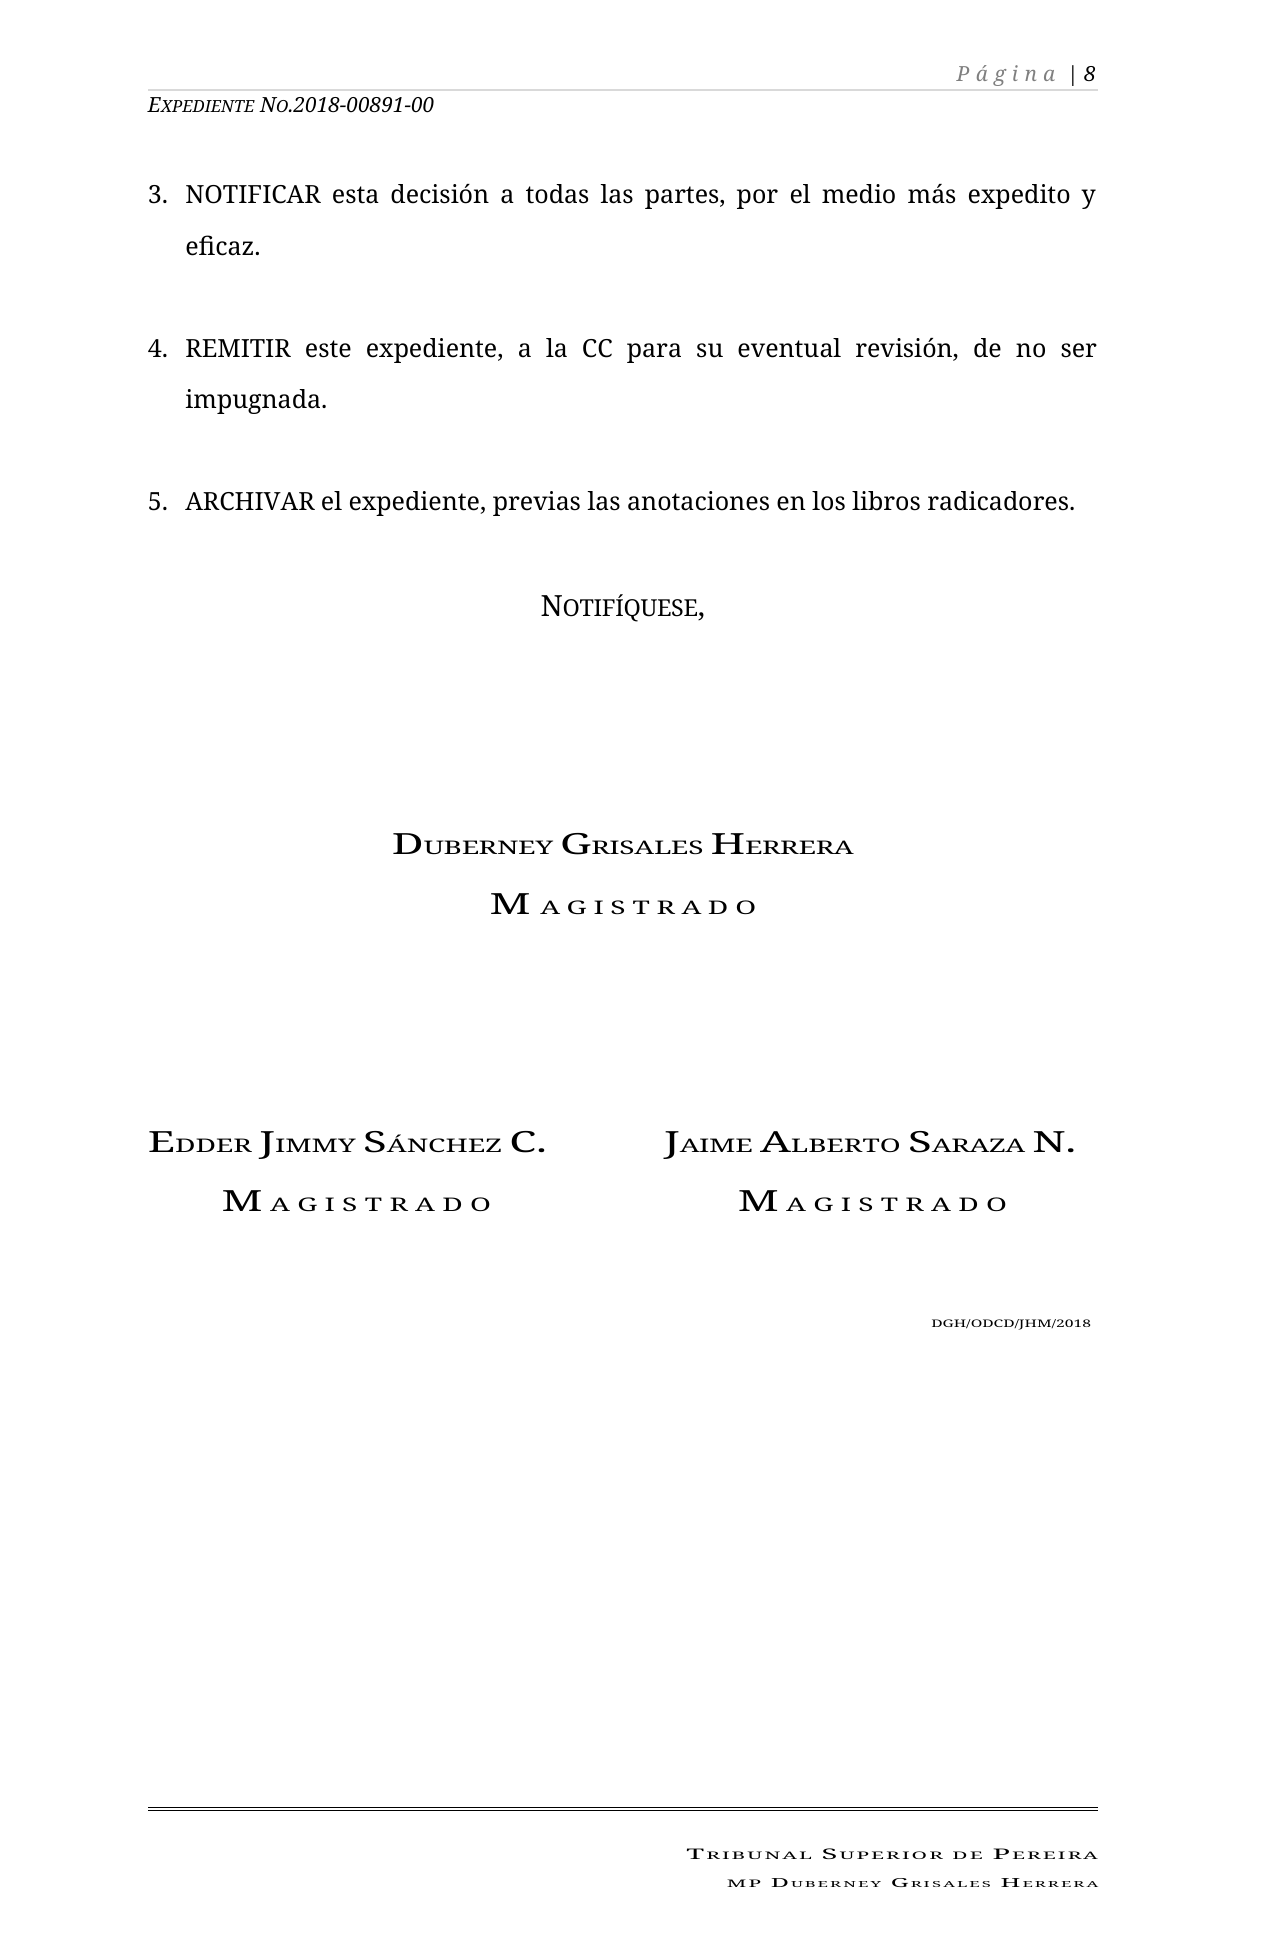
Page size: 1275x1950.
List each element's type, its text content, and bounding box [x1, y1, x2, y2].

text DGH/ODCD/JHM/2018 [148, 1316, 1211, 1330]
text Notifíquese, [148, 586, 1098, 625]
list ARCHIVAR el expediente, previas las anotaciones en los libros radicadores. [148, 483, 1098, 517]
text M A G I S T R A D O [148, 883, 1098, 923]
list NOTIFICAR esta decisión a todas las partes, por el medio más expedito y eficaz. [148, 177, 1098, 262]
list REMITIR este expediente, a la CC para su eventual revisión, de no ser impugnada. [148, 330, 1098, 415]
text M A G I S T R A D O M A G I S T R A D O [148, 1180, 1211, 1220]
text DUBERNEY GRISALES HERRERA [148, 823, 1098, 863]
text EDDER JIMMY SÁNCHEZ C. JAIME ALBERTO SARAZA N. [148, 1121, 1098, 1161]
